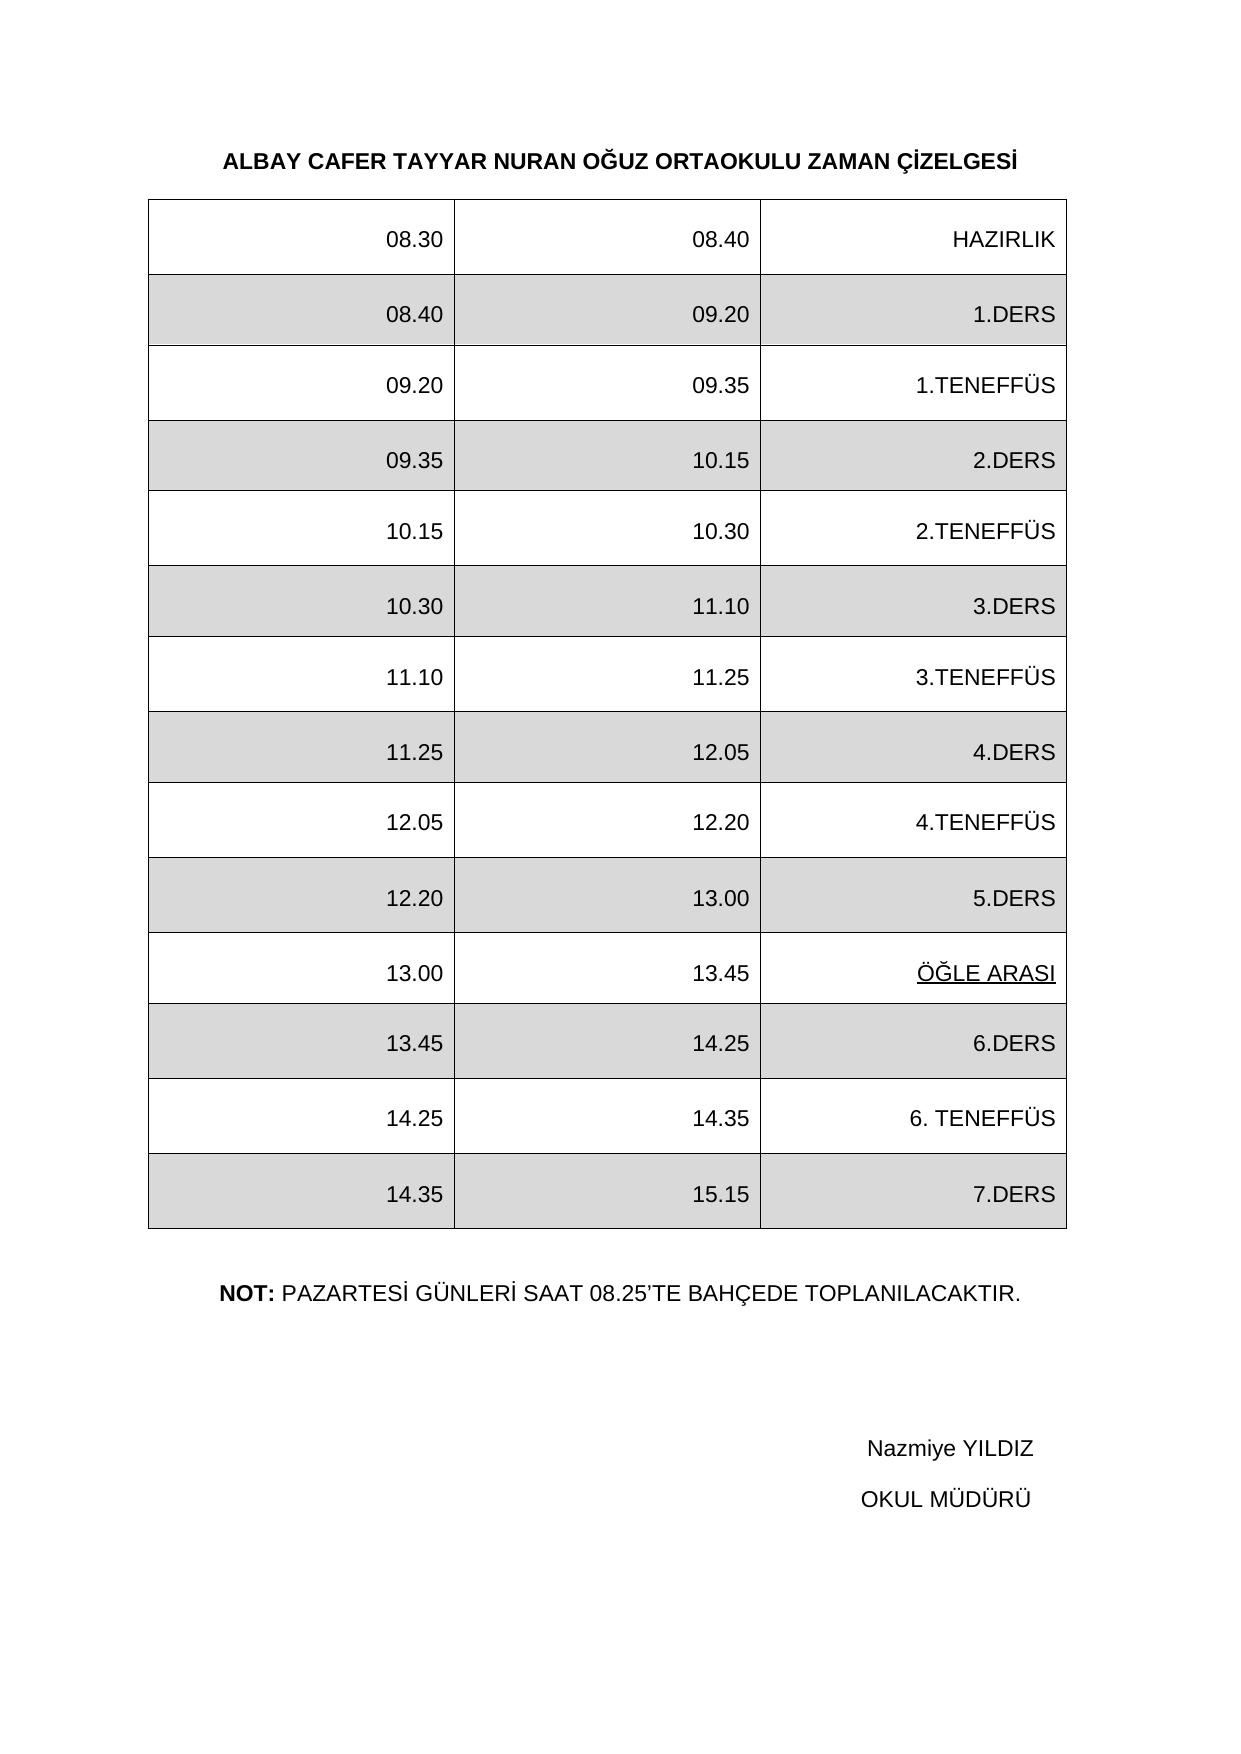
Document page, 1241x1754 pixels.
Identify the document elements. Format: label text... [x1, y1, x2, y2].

table_cell 14.35 [149, 1154, 454, 1228]
table_header HAZIRLIK [761, 200, 1066, 274]
text NOT: PAZARTESİ GÜNLERİ SAAT 08.25’TE BAHÇEDE TOPLANILACAKTIR. [148, 1280, 1093, 1307]
table_cell 08.40 [149, 275, 454, 344]
table_cell 6.DERS [761, 1004, 1066, 1078]
table_cell 1.DERS [761, 275, 1066, 344]
table_cell 10.15 [455, 421, 760, 490]
table_cell 6. TENEFFÜS [761, 1079, 1066, 1153]
table_cell 14.35 [455, 1079, 760, 1153]
table_cell 10.30 [149, 566, 454, 636]
table_cell 11.10 [455, 566, 760, 636]
text OKUL MÜDÜRÜ [148, 1486, 1093, 1512]
table_cell 11.25 [149, 712, 454, 782]
table_cell 10.30 [455, 491, 760, 565]
table_cell 1.TENEFFÜS [761, 346, 1066, 419]
table_cell 13.45 [455, 933, 760, 1003]
table_cell 09.35 [149, 421, 454, 490]
table_cell 13.00 [455, 858, 760, 932]
table_cell 09.35 [455, 346, 760, 419]
table_header 08.30 [149, 200, 454, 274]
table_cell 10.15 [149, 491, 454, 565]
text ALBAY CAFER TAYYAR NURAN OĞUZ ORTAOKULU ZAMAN ÇİZELGESİ [148, 148, 1093, 174]
table_cell 09.20 [455, 275, 760, 344]
table_header 08.40 [455, 200, 760, 274]
table_cell 3.DERS [761, 566, 1066, 636]
table_cell 09.20 [149, 346, 454, 419]
table_cell 11.25 [455, 637, 760, 711]
table_cell 2.TENEFFÜS [761, 491, 1066, 565]
table_cell 12.20 [149, 858, 454, 932]
table_cell 12.05 [455, 712, 760, 782]
table_cell 7.DERS [761, 1154, 1066, 1228]
table_cell 12.05 [149, 783, 454, 857]
table_cell 4.DERS [761, 712, 1066, 782]
table_cell 13.00 [149, 933, 454, 1003]
table_cell 5.DERS [761, 858, 1066, 932]
table_cell 14.25 [149, 1079, 454, 1153]
table_cell 11.10 [149, 637, 454, 711]
table_cell ÖĞLE ARASI [761, 933, 1066, 1003]
table_cell 15.15 [455, 1154, 760, 1228]
table_cell 4.TENEFFÜS [761, 783, 1066, 857]
table_cell 2.DERS [761, 421, 1066, 490]
table_cell 14.25 [455, 1004, 760, 1078]
table_cell 12.20 [455, 783, 760, 857]
text Nazmiye YILDIZ [148, 1435, 1093, 1461]
table_cell 3.TENEFFÜS [761, 637, 1066, 711]
table_cell 13.45 [149, 1004, 454, 1078]
